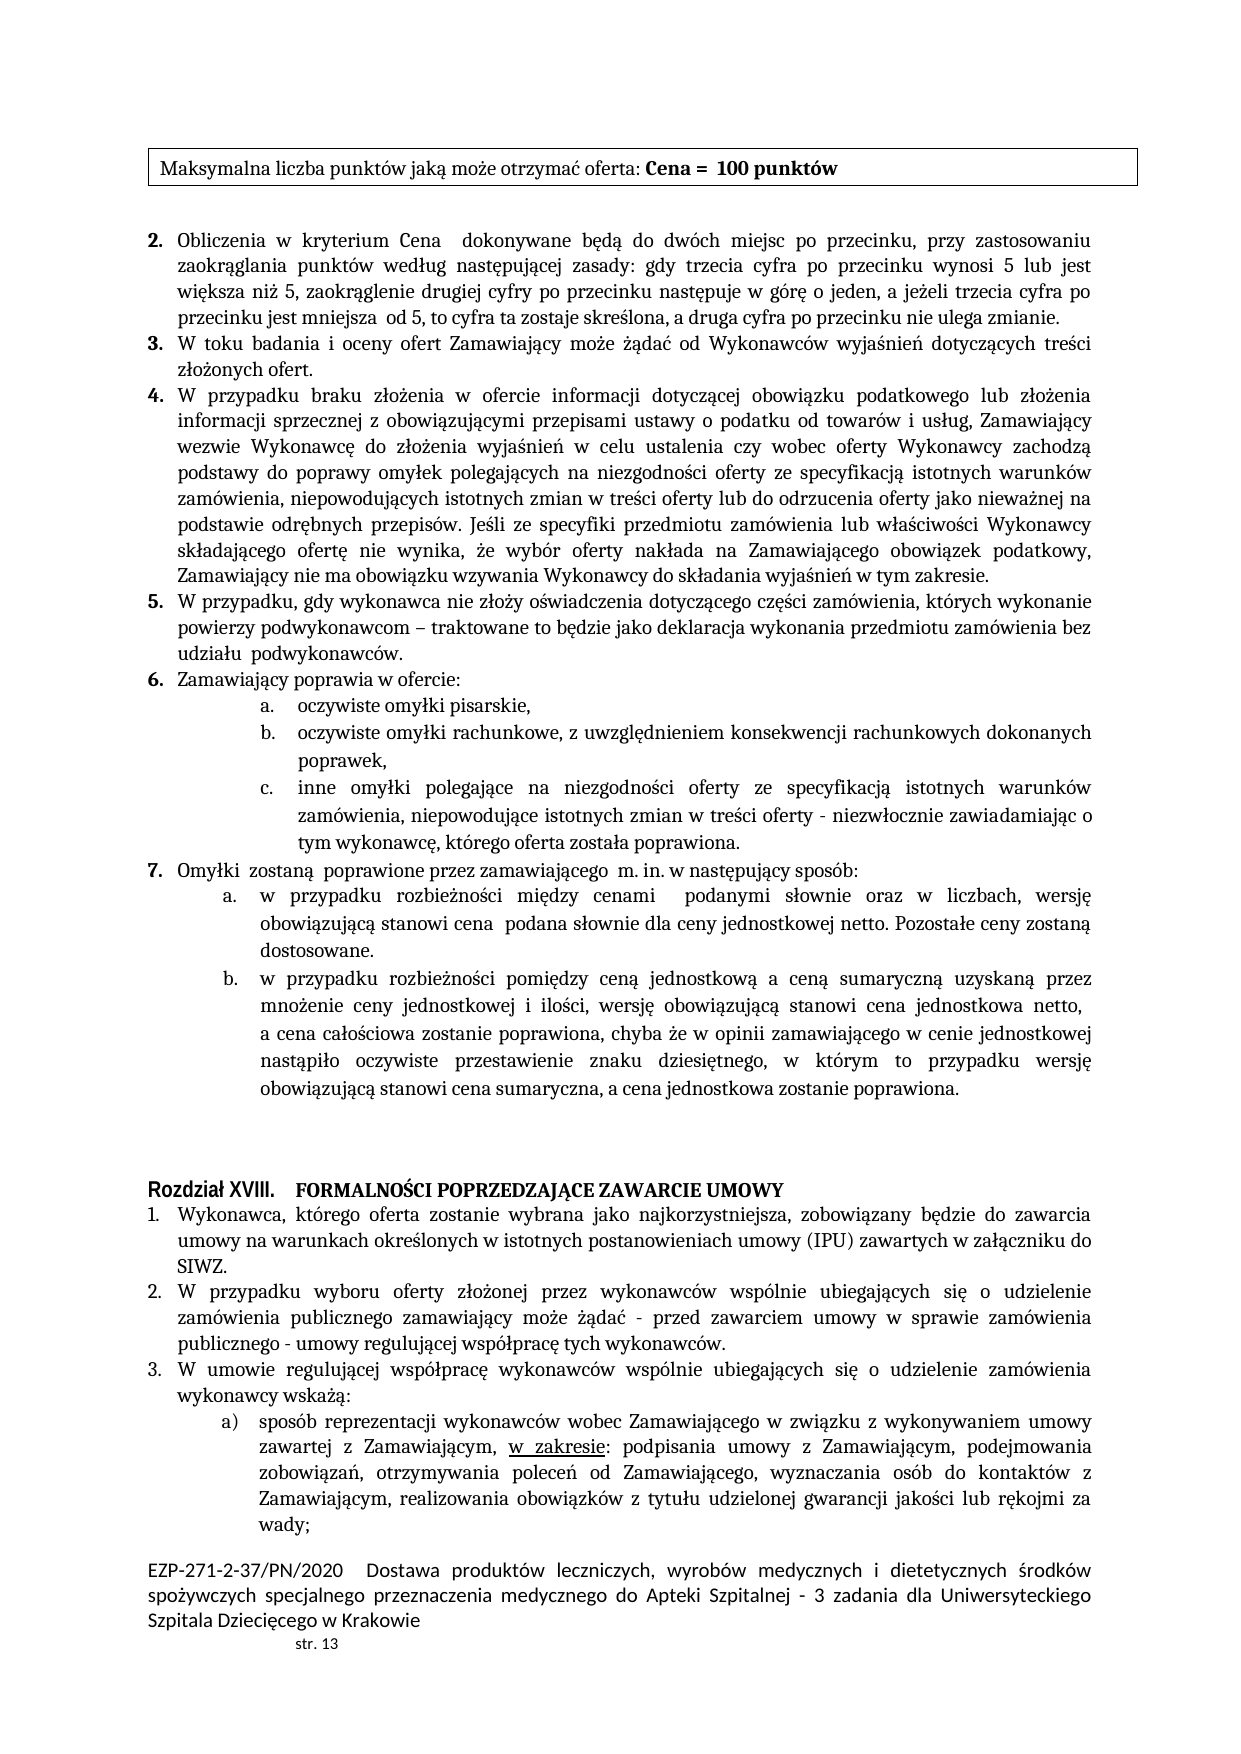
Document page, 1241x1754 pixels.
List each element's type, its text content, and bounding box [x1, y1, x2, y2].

list oczywiste omyłki rachunkowe, z uwzględnieniem konsekwencji rachunkowych dokonanych poprawek, [260, 721, 1093, 772]
list Omyłki zostaną poprawione przez zamawiającego m. in. w następujący sposób: [148, 858, 1093, 882]
list W toku badania i oceny ofert Zamawiający może żądać od Wykonawców wyjaśnień dotyczących treści złożonych ofert. [148, 332, 1093, 381]
list W przypadku wyboru oferty złożonej przez wykonawców wspólnie ubiegających się o udzielenie zamówienia publicznego zamawiający może żądać - przed zawarciem umowy w sprawie zamówienia publicznego - umowy regulującej współpracę tych wykonawców. [148, 1280, 1093, 1356]
list w przypadku rozbieżności pomiędzy ceną jednostkową a ceną sumaryczną uzyskaną przez mnożenie ceny jednostkowej i ilości, wersję obowiązującą stanowi cena jednostkowa netto, a cena całościowa zostanie poprawiona, chyba że w opinii zamawiającego w cenie jednostkowej nastąpiło oczywiste przestawienie znaku dziesiętnego, w którym to przypadku wersję obowiązującą stanowi cena sumaryczna, a cena jednostkowa zostanie poprawiona. [223, 967, 1093, 1101]
list W umowie regulującej współpracę wykonawców wspólnie ubiegających się o udzielenie zamówienia wykonawcy wskażą: [148, 1358, 1093, 1407]
list Obliczenia w kryterium Cena dokonywane będą do dwóch miejsc po przecinku, przy zastosowaniu zaokrąglania punktów według następującej zasady: gdy trzecia cyfra po przecinku wynosi 5 lub jest większa niż 5, zaokrąglenie drugiej cyfry po przecinku następuje w górę o jeden, a jeżeli trzecia cyfra po przecinku jest mniejsza od 5, to cyfra ta zostaje skreślona, a druga cyfra po przecinku nie ulega zmianie. [148, 228, 1093, 330]
list inne omyłki polegające na niezgodności oferty ze specyfikacją istotnych warunków zamówienia, niepowodujące istotnych zmian w treści oferty - niezwłocznie zawiadamiając o tym wykonawcę, którego oferta została poprawiona. [260, 776, 1093, 855]
list oczywiste omyłki pisarskie, [260, 693, 1093, 717]
list Wykonawca, którego oferta zostanie wybrana jako najkorzystniejsza, zobowiązany będzie do zawarcia umowy na warunkach określonych w istotnych postanowieniach umowy (IPU) zawartych w załączniku do SIWZ. [148, 1203, 1093, 1278]
list FORMALNOŚCI POPRZEDZAJĄCE ZAWARCIE UMOWY [148, 1176, 1093, 1203]
list Zamawiający poprawia w ofercie: [148, 667, 1093, 691]
list W przypadku braku złożenia w ofercie informacji dotyczącej obowiązku podatkowego lub złożenia informacji sprzecznej z obowiązującymi przepisami ustawy o podatku od towarów i usług, Zamawiający wezwie Wykonawcę do złożenia wyjaśnień w celu ustalenia czy wobec oferty Wykonawcy zachodzą podstawy do poprawy omyłek polegających na niezgodności oferty ze specyfikacją istotnych warunków zamówienia, niepowodujących istotnych zmian w treści oferty lub do odrzucenia oferty jako nieważnej na podstawie odrębnych przepisów. Jeśli ze specyfiki przedmiotu zamówienia lub właściwości Wykonawcy składającego ofertę nie wynika, że wybór oferty nakłada na Zamawiającego obowiązek podatkowy, Zamawiający nie ma obowiązku wzywania Wykonawcy do składania wyjaśnień w tym zakresie. [148, 383, 1093, 588]
list w przypadku rozbieżności między cenami podanymi słownie oraz w liczbach, wersję obowiązującą stanowi cena podana słownie dla ceny jednostkowej netto. Pozostałe ceny zostaną dostosowane. [223, 884, 1093, 963]
table_cell Maksymalna liczba punktów jaką może otrzymać oferta: Cena = 100 punktów [149, 149, 1137, 185]
list W przypadku, gdy wykonawca nie złoży oświadczenia dotyczącego części zamówienia, których wykonanie powierzy podwykonawcom – traktowane to będzie jako deklaracja wykonania przedmiotu zamówienia bez udziału podwykonawców. [148, 590, 1093, 666]
list sposób reprezentacji wykonawców wobec Zamawiającego w związku z wykonywaniem umowy zawartej z Zamawiającym, w zakresie: podpisania umowy z Zamawiającym, podejmowania zobowiązań, otrzymywania poleceń od Zamawiającego, wyznaczania osób do kontaktów z Zamawiającym, realizowania obowiązków z tytułu udzielonej gwarancji jakości lub rękojmi za wady; [221, 1409, 1093, 1537]
